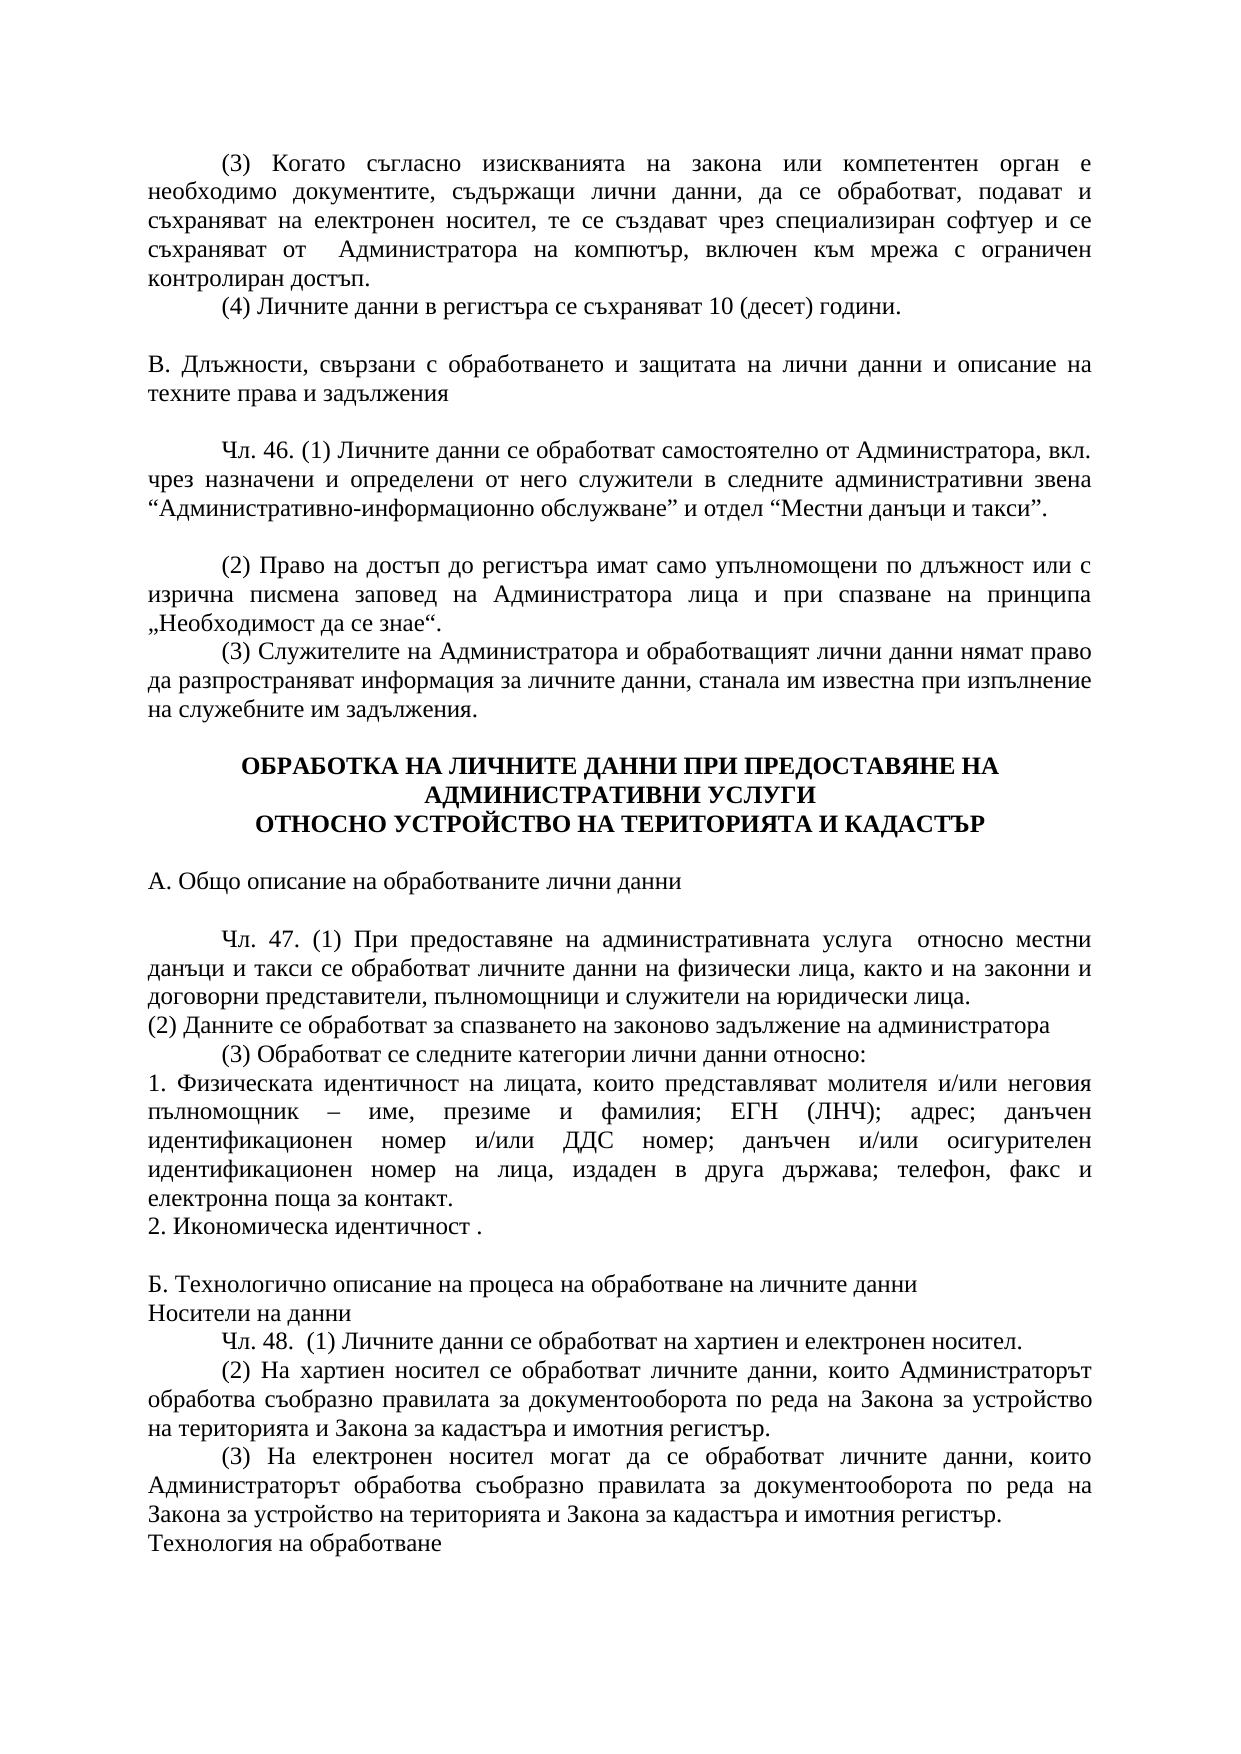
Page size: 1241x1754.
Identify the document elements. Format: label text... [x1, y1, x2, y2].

text (3) На електронен носител могат да се обработват личните данни, които Администраторът обработва съобразно правилата за документооборота по реда на Закона за устройство на територията и Закона за кадастъра и имотния регистър. [148, 1441, 1093, 1528]
text Чл. 47. (1) При предоставяне на административната услуга относно местни данъци и такси се обработват личните данни на физически лица, както и на законни и договорни представители, пълномощници и служители на юридически лица. [148, 924, 1093, 1010]
text Технология на обработване [148, 1528, 1093, 1556]
text (3) Служителите на Администратора и обработващият лични данни нямат право да разпространяват информация за личните данни, станала им известна при изпълнение на служебните им задължения. [148, 636, 1093, 723]
text 1. Физическата идентичност на лицата, които представляват молителя и/или неговия пълномощник – име, презиме и фамилия; ЕГН (ЛНЧ); адрес; данъчен идентификационен номер и/или ДДС номер; данъчен и/или осигурителен идентификационен номер на лица, издаден в друга държава; телефон, факс и електронна поща за контакт. [148, 1068, 1093, 1211]
text Чл. 48. (1) Личните данни се обработват на хартиен и електронен носител. [148, 1326, 1093, 1355]
text (2) На хартиен носител се обработват личните данни, които Администраторът обработва съобразно правилата за документооборота по реда на Закона за устройство на територията и Закона за кадастъра и имотния регистър. [148, 1355, 1093, 1441]
text (4) Личните данни в регистъра се съхраняват 10 (десет) години. [148, 291, 1093, 320]
text (2) Данните се обработват за спазването на законово задължение на администратора [148, 1010, 1093, 1039]
text В. Длъжности, свързани с обработването и защитата на лични данни и описание на техните права и задължения [148, 349, 1093, 406]
text ОБРАБОТКА НА ЛИЧНИТЕ ДАННИ ПРИ ПРЕДОСТАВЯНЕ НА АДМИНИСТРАТИВНИ УСЛУГИ [148, 751, 1093, 809]
text (3) Обработват се следните категории лични данни относно: [148, 1039, 1093, 1068]
text А. Общо описание на обработваните лични данни [148, 866, 1093, 895]
text Чл. 46. (1) Личните данни се обработват самостоятелно от Администратора, вкл. чрез назначени и определени от него служители в следните административни звена “Административно-информационно обслужване” и отдел “Местни данъци и такси”. [148, 435, 1093, 521]
text Б. Технологично описание на процеса на обработване на личните данни [148, 1269, 1093, 1298]
text (2) Право на достъп до регистъра имат само упълномощени по длъжност или с изрична писмена заповед на Администратора лица и при спазване на принципа „Необходимост да се знае“. [148, 550, 1093, 636]
text 2. Икономическа идентичност . [148, 1211, 1093, 1240]
text ОТНОСНО УСТРОЙСТВО НА ТЕРИТОРИЯТА И КАДАСТЪР [148, 809, 1093, 838]
text (3) Когато съгласно изискванията на закона или компетентен орган е необходимо документите, съдържащи лични данни, да се обработват, подават и съхраняват на електронен носител, те се създават чрез специализиран софтуер и се съхраняват от Администратора на компютър, включен към мрежа с ограничен контролиран достъп. [148, 148, 1093, 291]
text Носители на данни [148, 1298, 1093, 1326]
